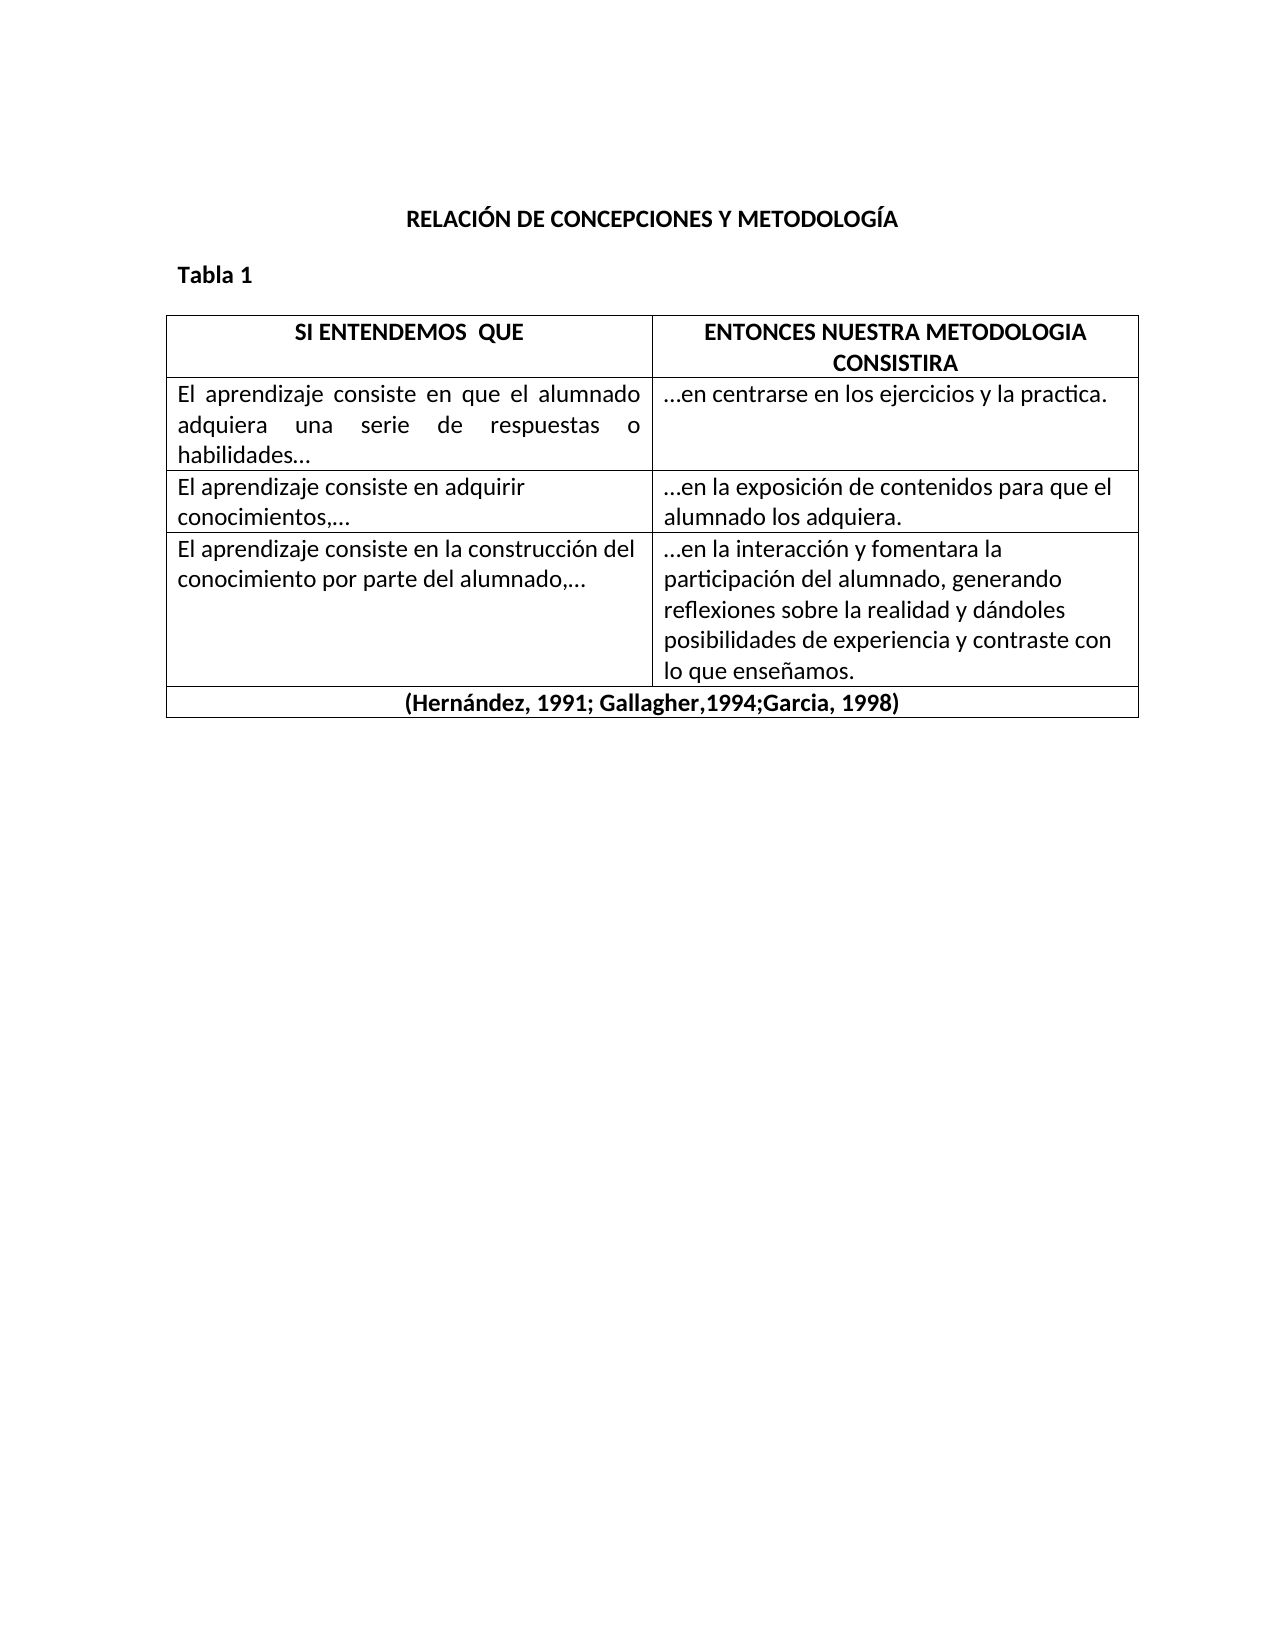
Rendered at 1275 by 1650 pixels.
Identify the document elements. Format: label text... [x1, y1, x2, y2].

table_cell (Hernández, 1991; Gallagher,1994;Garcia, 1998) [167, 687, 1138, 717]
table_cell …en centrarse en los ejercicios y la practica. [653, 378, 1138, 470]
table_cell …en la interacción y fomentara la participación del alumnado, generando reflexiones sobre la realidad y dándoles posibilidades de experiencia y contraste con lo que enseñamos. [653, 533, 1138, 686]
table_cell …en la exposición de contenidos para que el alumnado los adquiera. [653, 471, 1138, 532]
table_header ENTONCES NUESTRA METODOLOGIA CONSISTIRA [653, 316, 1138, 377]
text Tabla 1 [177, 259, 1127, 290]
table_cell El aprendizaje consiste en adquirir conocimientos,… [167, 471, 652, 532]
table_cell El aprendizaje consiste en la construcción del conocimiento por parte del alumnado,… [167, 533, 652, 686]
table_cell El aprendizaje consiste en que el alumnado adquiera una serie de respuestas o habilidades… [167, 378, 652, 470]
text RELACIÓN DE CONCEPCIONES Y METODOLOGÍA [177, 203, 1127, 234]
table_header SI ENTENDEMOS QUE [167, 316, 652, 377]
